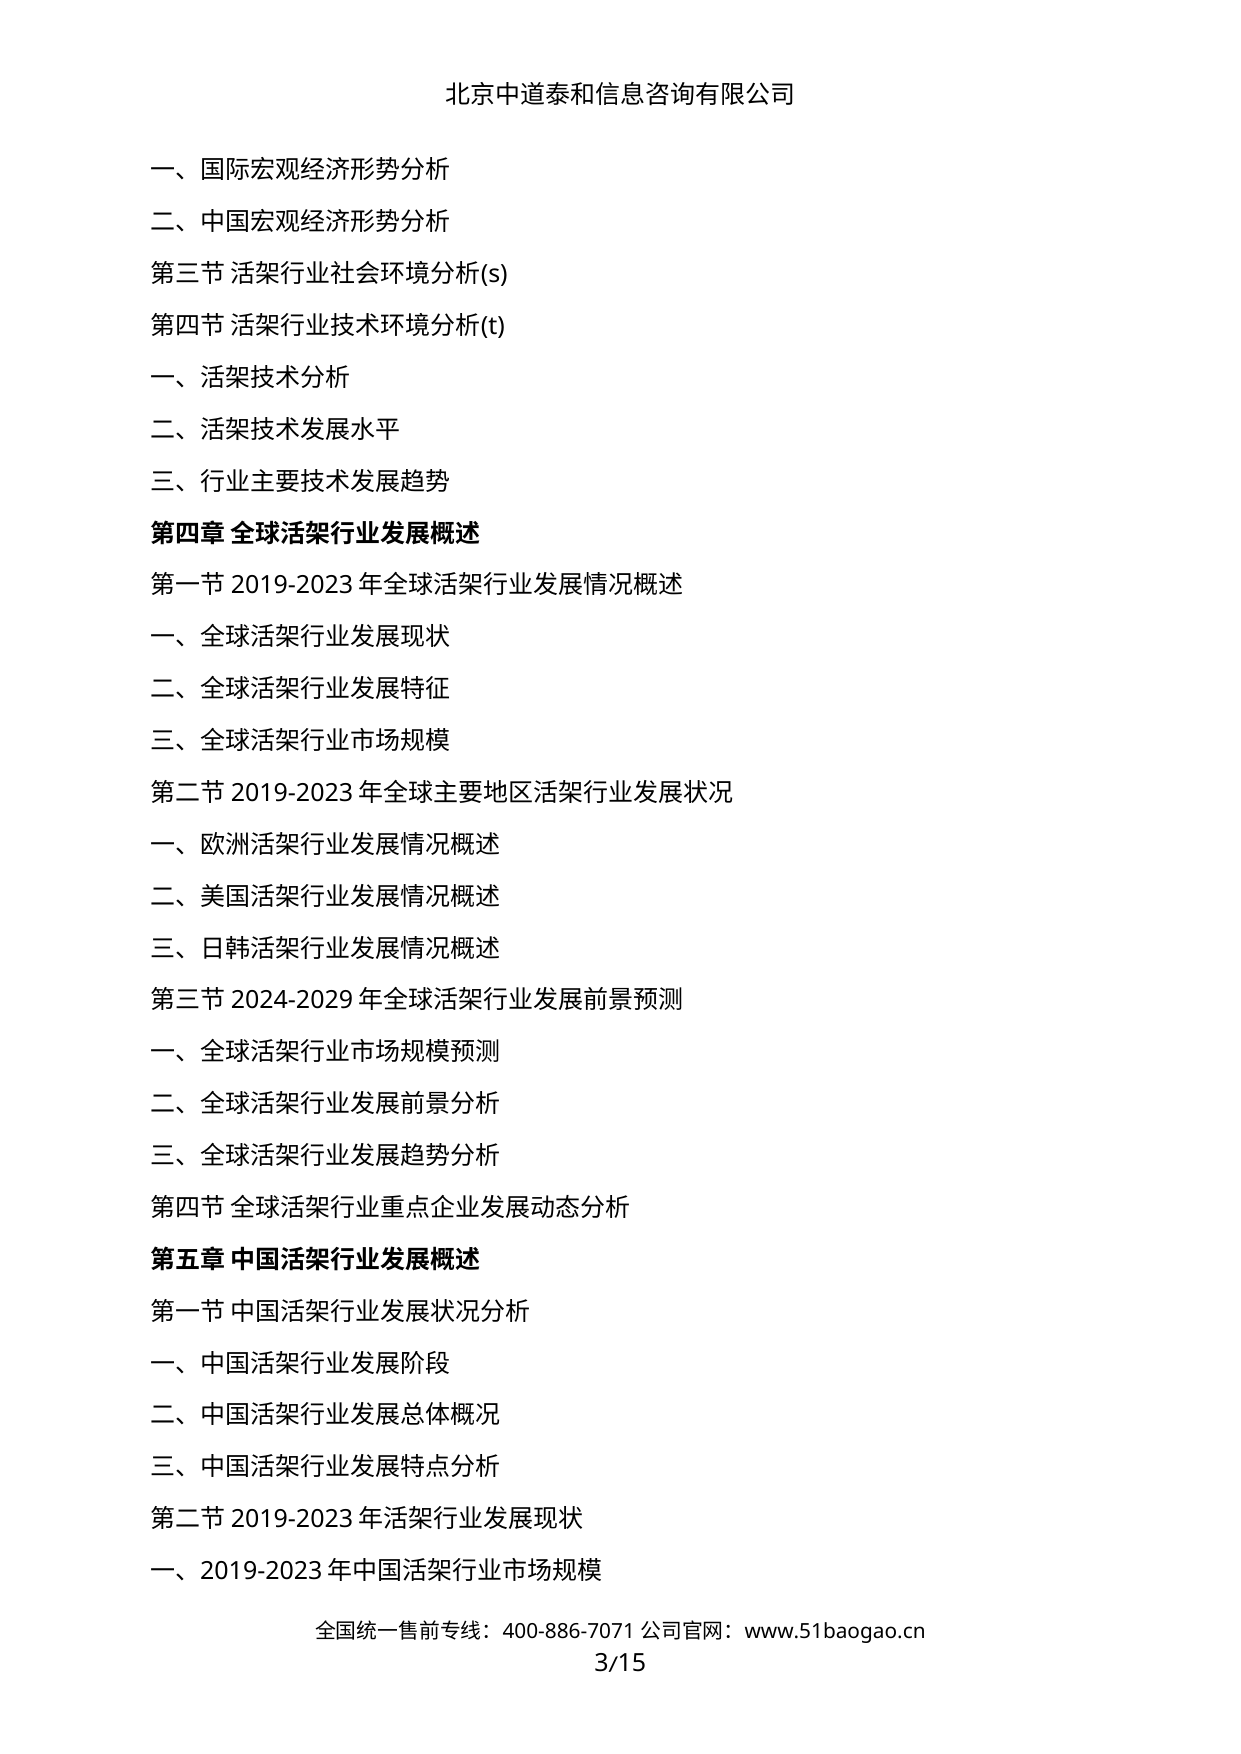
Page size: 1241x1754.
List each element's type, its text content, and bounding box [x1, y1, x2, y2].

text 第四节 全球活架行业重点企业发展动态分析 [150, 1187, 1090, 1224]
text 一、活架技术分析 [150, 357, 1090, 394]
text 二、全球活架行业发展前景分析 [150, 1084, 1090, 1120]
text 三、日韩活架行业发展情况概述 [150, 928, 1090, 964]
text 第二节 2019-2023年全球主要地区活架行业发展状况 [150, 772, 1090, 809]
text 第三节 活架行业社会环境分析(s) [150, 254, 1090, 290]
text 二、活架技术发展水平 [150, 409, 1090, 446]
text 一、中国活架行业发展阶段 [150, 1343, 1090, 1379]
text 第四章 全球活架行业发展概述 [150, 513, 1090, 549]
text 第五章 中国活架行业发展概述 [150, 1239, 1090, 1276]
text 三、全球活架行业市场规模 [150, 721, 1090, 757]
text 三、全球活架行业发展趋势分析 [150, 1136, 1090, 1172]
text 二、中国活架行业发展总体概况 [150, 1395, 1090, 1431]
text 二、全球活架行业发展特征 [150, 669, 1090, 705]
text 一、全球活架行业发展现状 [150, 617, 1090, 653]
text 一、全球活架行业市场规模预测 [150, 1032, 1090, 1068]
text 第一节 2019-2023年全球活架行业发展情况概述 [150, 565, 1090, 601]
text 第一节 中国活架行业发展状况分析 [150, 1291, 1090, 1327]
text 第四节 活架行业技术环境分析(t) [150, 306, 1090, 342]
text 一、欧洲活架行业发展情况概述 [150, 824, 1090, 861]
text 二、美国活架行业发展情况概述 [150, 876, 1090, 912]
text 第三节 2024-2029年全球活架行业发展前景预测 [150, 980, 1090, 1016]
text 一、国际宏观经济形势分析 [150, 150, 1090, 186]
text 三、中国活架行业发展特点分析 [150, 1447, 1090, 1483]
text 三、行业主要技术发展趋势 [150, 461, 1090, 497]
text 二、中国宏观经济形势分析 [150, 202, 1090, 238]
text 一、2019-2023年中国活架行业市场规模 [150, 1551, 1090, 1587]
text 第二节 2019-2023年活架行业发展现状 [150, 1499, 1090, 1535]
